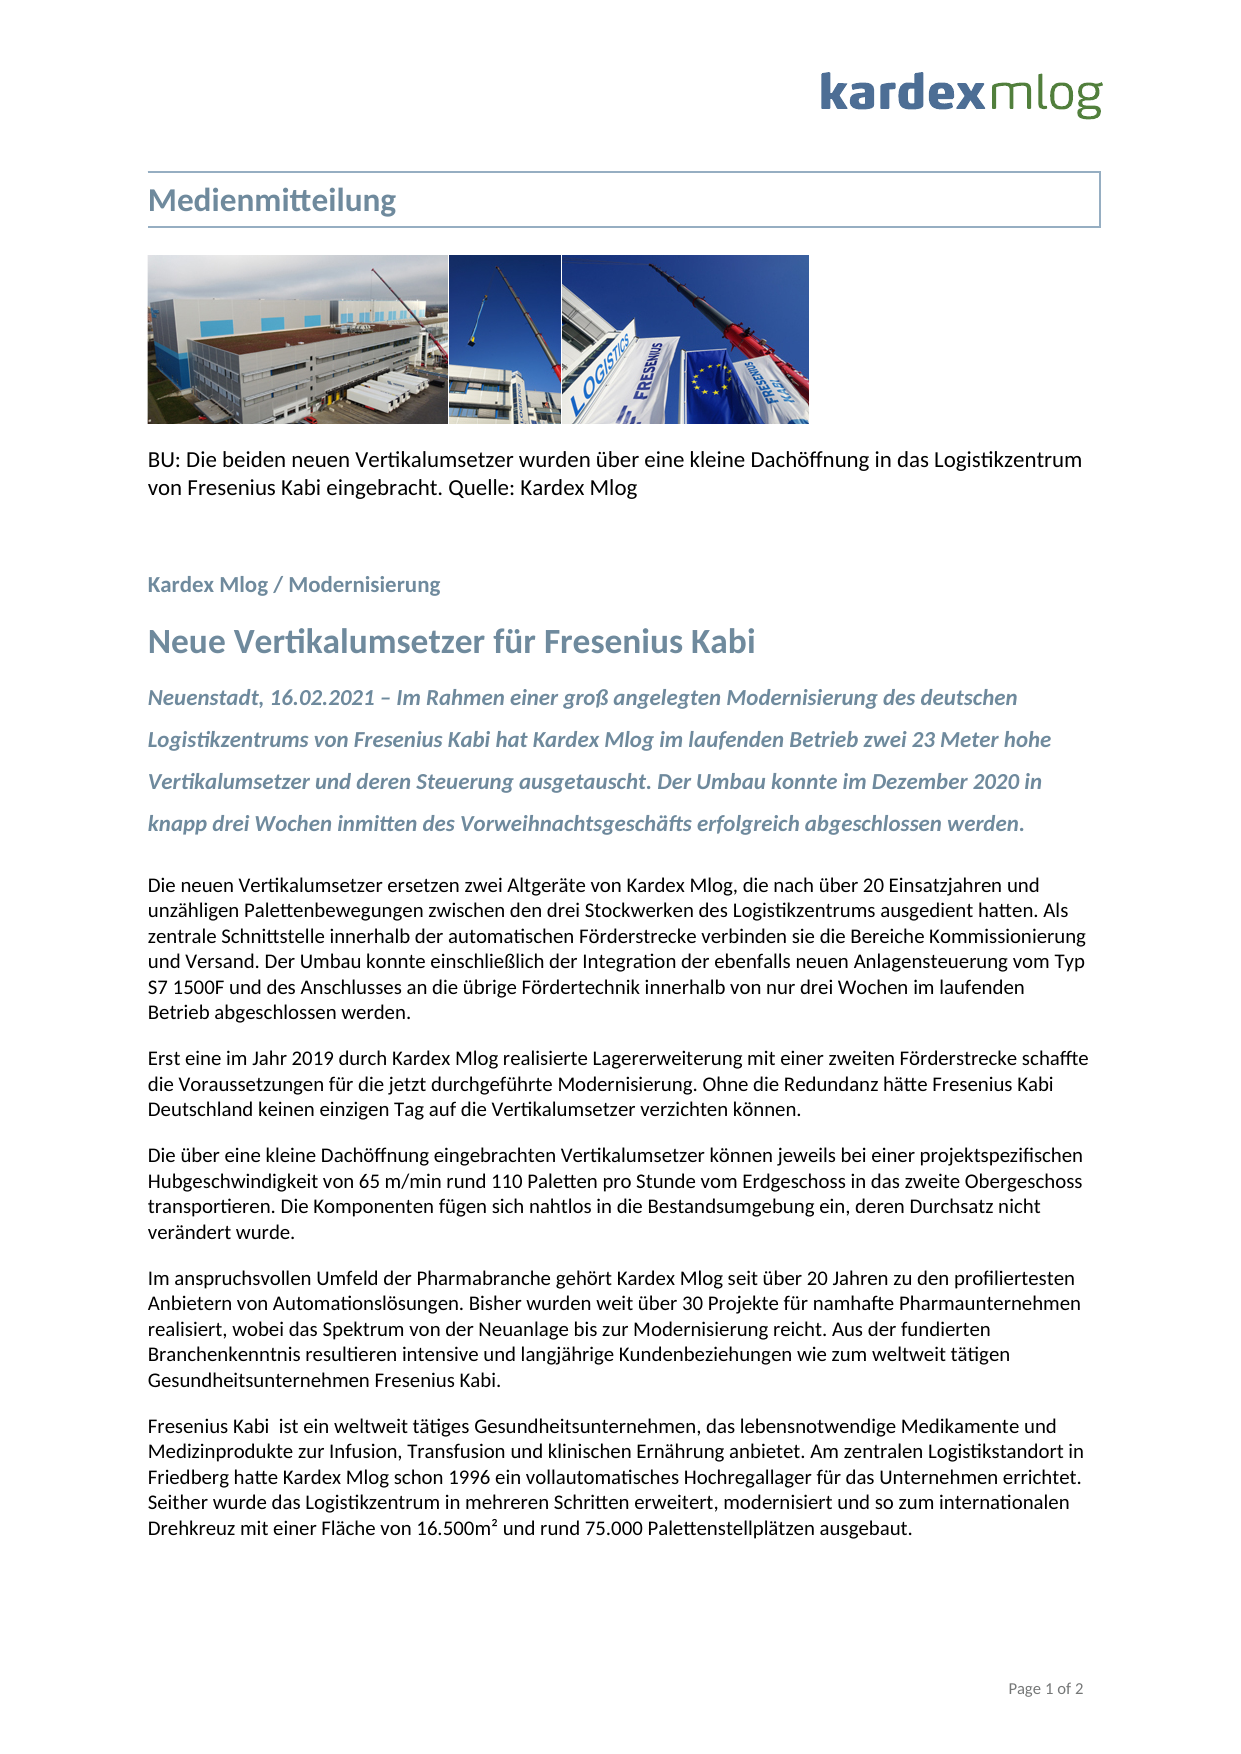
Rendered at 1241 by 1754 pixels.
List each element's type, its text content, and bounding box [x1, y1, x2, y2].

text Die neuen Vertikalumsetzer ersetzen zwei Altgeräte von Kardex Mlog, die nach über 20 Einsatzjahren und unzähligen Palettenbewegungen zwischen den drei Stockwerken des Logistikzentrums ausgedient hatten. Als zentrale Schnittstelle innerhalb der automatischen Förderstrecke verbinden sie die Bereiche Kommissionierung und Versand. Der Umbau konnte einschließlich der Integration der ebenfalls neuen Anlagensteuerung vom Typ S7 1500F und des Anschlusses an die übrige Fördertechnik innerhalb von nur drei Wochen im laufenden Betrieb abgeschlossen werden. [148, 872, 1092, 1025]
title Medienmitteilung [148, 173, 1099, 226]
text Im anspruchsvollen Umfeld der Pharmabranche gehört Kardex Mlog seit über 20 Jahren zu den profiliertesten Anbietern von Automationslösungen. Bisher wurden weit über 30 Projekte für namhafte Pharmaunternehmen realisiert, wobei das Spektrum von der Neuanlage bis zur Modernisierung reicht. Aus der fundierten Branchenkenntnis resultieren intensive und langjährige Kundenbeziehungen wie zum weltweit tätigen Gesundheitsunternehmen Fresenius Kabi. [148, 1265, 1092, 1392]
text Erst eine im Jahr 2019 durch Kardex Mlog realisierte Lagererweiterung mit einer zweiten Förderstrecke schaffte die Voraussetzungen für die jetzt durchgeführte Modernisierung. Ohne die Redundanz hätte Fresenius Kabi Deutschland keinen einzigen Tag auf die Vertikalumsetzer verzichten können. [148, 1046, 1092, 1122]
text Kardex Mlog / Modernisierung [148, 571, 1092, 598]
text BU: Die beiden neuen Vertikalumsetzer wurden über eine kleine Dachöffnung in das Logistikzentrum von Fresenius Kabi eingebracht. Quelle: Kardex Mlog [148, 445, 1092, 501]
text Fresenius Kabi ist ein weltweit tätiges Gesundheitsunternehmen, das lebensnotwendige Medikamente und Medizinprodukte zur Infusion, Transfusion und klinischen Ernährung anbietet. Am zentralen Logistikstandort in Friedberg hatte Kardex Mlog schon 1996 ein vollautomatisches Hochregallager für das Unternehmen errichtet. Seither wurde das Logistikzentrum in mehreren Schritten erweitert, modernisiert und so zum internationalen Drehkreuz mit einer Fläche von 16.500m² und rund 75.000 Palettenstellplätzen ausgebaut. [148, 1413, 1092, 1540]
picture [147, 255, 809, 424]
text Die über eine kleine Dachöffnung eingebrachten Vertikalumsetzer können jeweils bei einer projektspezifischen Hubgeschwindigkeit von 65 m/min rund 110 Paletten pro Stunde vom Erdgeschoss in das zweite Obergeschoss transportieren. Die Komponenten fügen sich nahtlos in die Bestandsumgebung ein, deren Durchsatz nicht verändert wurde. [148, 1143, 1092, 1244]
text Neue Vertikalumsetzer für Fresenius Kabi [148, 619, 1092, 663]
text Neuenstadt, 16.02.2021 – Im Rahmen einer groß angelegten Modernisierung des deutschen Logistikzentrums von Fresenius Kabi hat Kardex Mlog im laufenden Betrieb zwei 23 Meter hohe Vertikalumsetzer und deren Steuerung ausgetauscht. Der Umbau konnte im Dezember 2020 in knapp drei Wochen inmitten des Vorweihnachtsgeschäfts erfolgreich abgeschlossen werden. [148, 683, 1092, 837]
